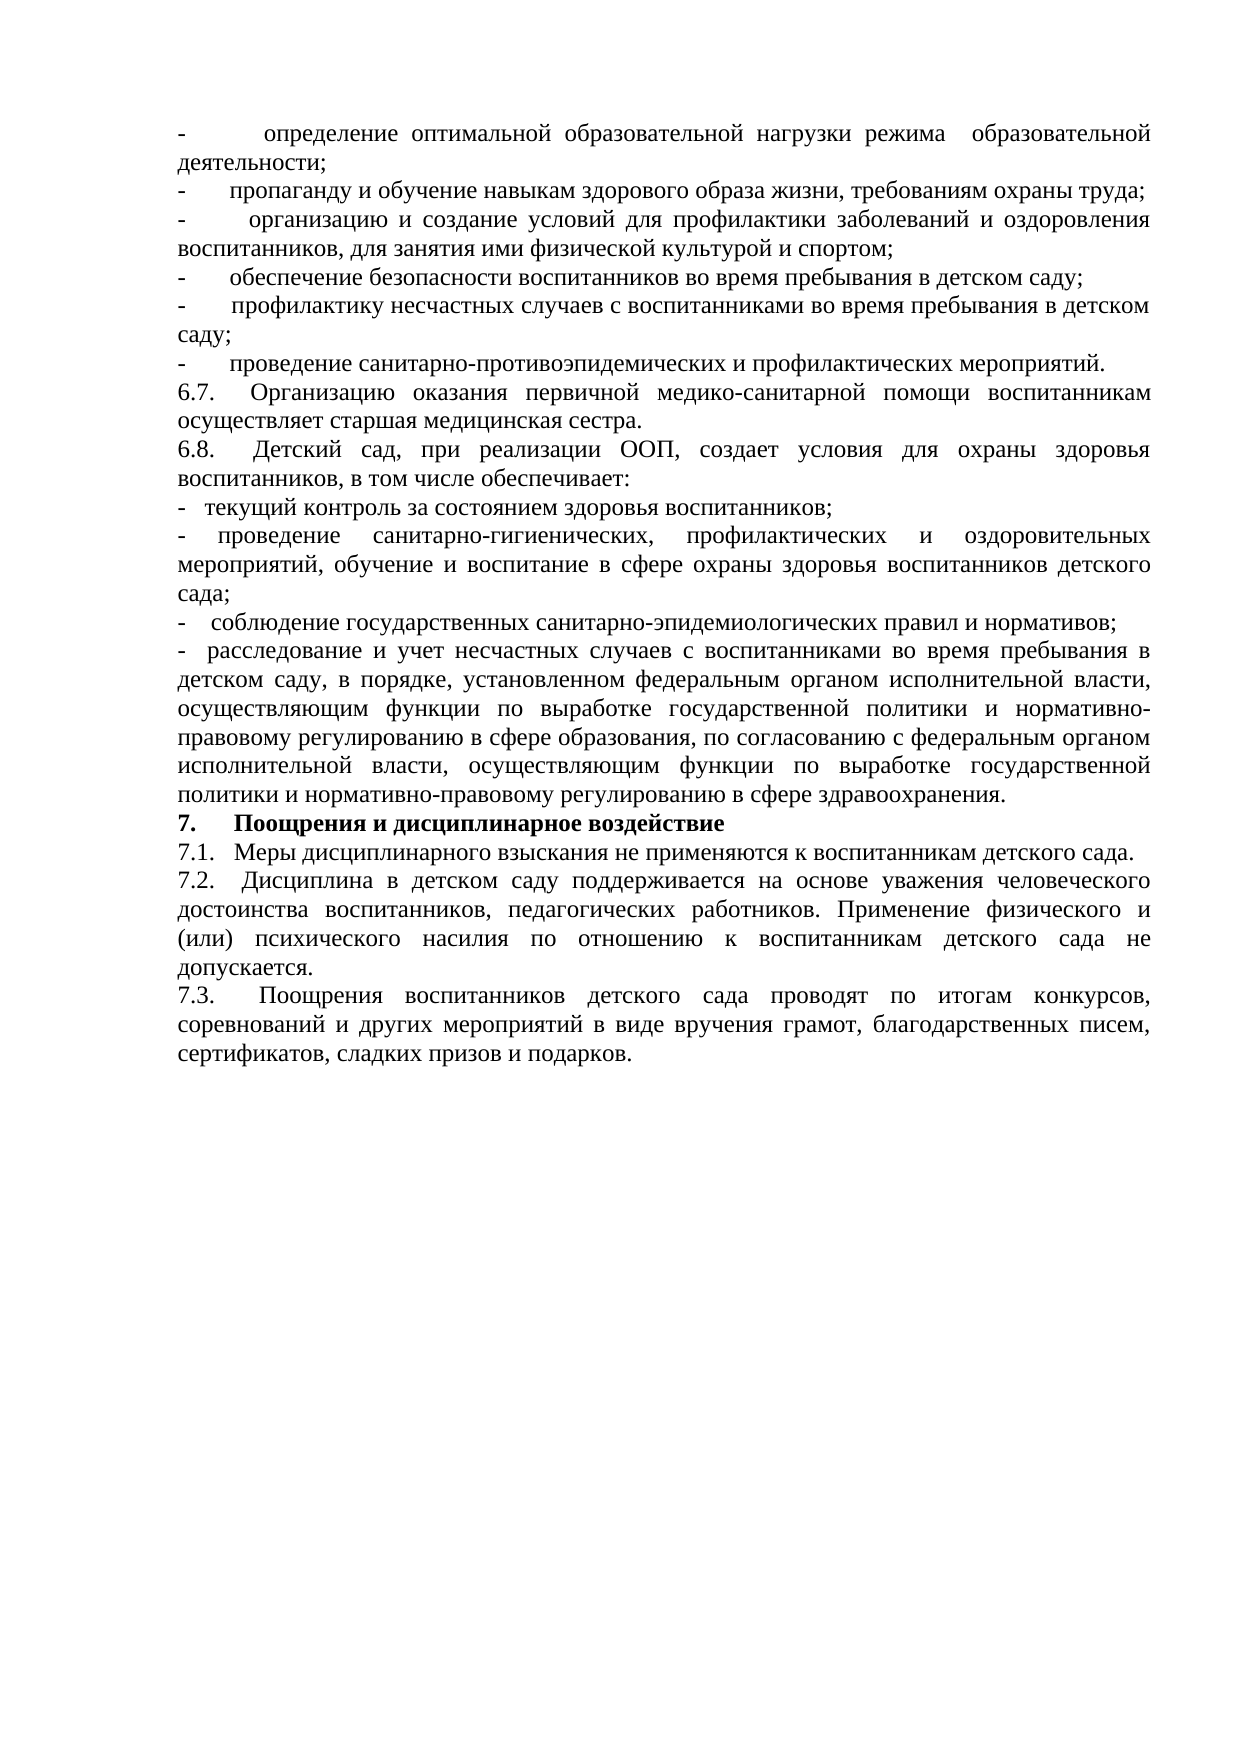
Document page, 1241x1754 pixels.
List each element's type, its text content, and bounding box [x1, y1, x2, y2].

text - проведение санитарно-противоэпидемических и профилактических мероприятий. [177, 348, 1152, 377]
text 7.1. Меры дисциплинарного взыскания не применяются к воспитанникам детского сада. [177, 837, 1152, 866]
text 7.3. Поощрения воспитанников детского сада проводят по итогам конкурсов, соревнований и других мероприятий в виде вручения грамот, благодарственных писем, сертификатов, сладких призов и подарков. [177, 981, 1152, 1067]
text - организацию и создание условий для профилактики заболеваний и оздоровления воспитанников, для занятия ими физической культурой и спортом; [177, 204, 1152, 262]
text - проведение санитарно-гигиенических, профилактических и оздоровительных мероприятий, обучение и воспитание в сфере охраны здоровья воспитанников детского сада; [177, 521, 1152, 607]
text - пропаганду и обучение навыкам здорового образа жизни, требованиям охраны труда; [177, 176, 1152, 204]
text 7.2. Дисциплина в детском саду поддерживается на основе уважения человеческого достоинства воспитанников, педагогических работников. Применение физического и (или) психического насилия по отношению к воспитанникам детского сада не допускается. [177, 866, 1152, 981]
text 6.7. Организацию оказания первичной медико-санитарной помощи воспитанникам осуществляет старшая медицинская сестра. [177, 377, 1152, 434]
text - обеспечение безопасности воспитанников во время пребывания в детском саду; [177, 262, 1152, 291]
text 6.8. Детский сад, при реализации ООП, создает условия для охраны здоровья воспитанников, в том числе обеспечивает: [177, 434, 1152, 492]
text - соблюдение государственных санитарно-эпидемиологических правил и нормативов; [177, 607, 1152, 636]
text - определение оптимальной образовательной нагрузки режима образовательной деятельности; [177, 118, 1152, 176]
text - профилактику несчастных случаев с воспитанниками во время пребывания в детском саду; [177, 291, 1152, 348]
text - текущий контроль за состоянием здоровья воспитанников; [177, 492, 1152, 521]
text - расследование и учет несчастных случаев с воспитанниками во время пребывания в детском саду, в порядке, установленном федеральным органом исполнительной власти, осуществляющим функции по выработке государственной политики и нормативно-правовому регулированию в сфере образования, по согласованию с федеральным органом исполнительной власти, осуществляющим функции по выработке государственной политики и нормативно-правовому регулированию в сфере здравоохранения. [177, 636, 1152, 808]
text 7. Поощрения и дисциплинарное воздействие [177, 808, 1152, 837]
